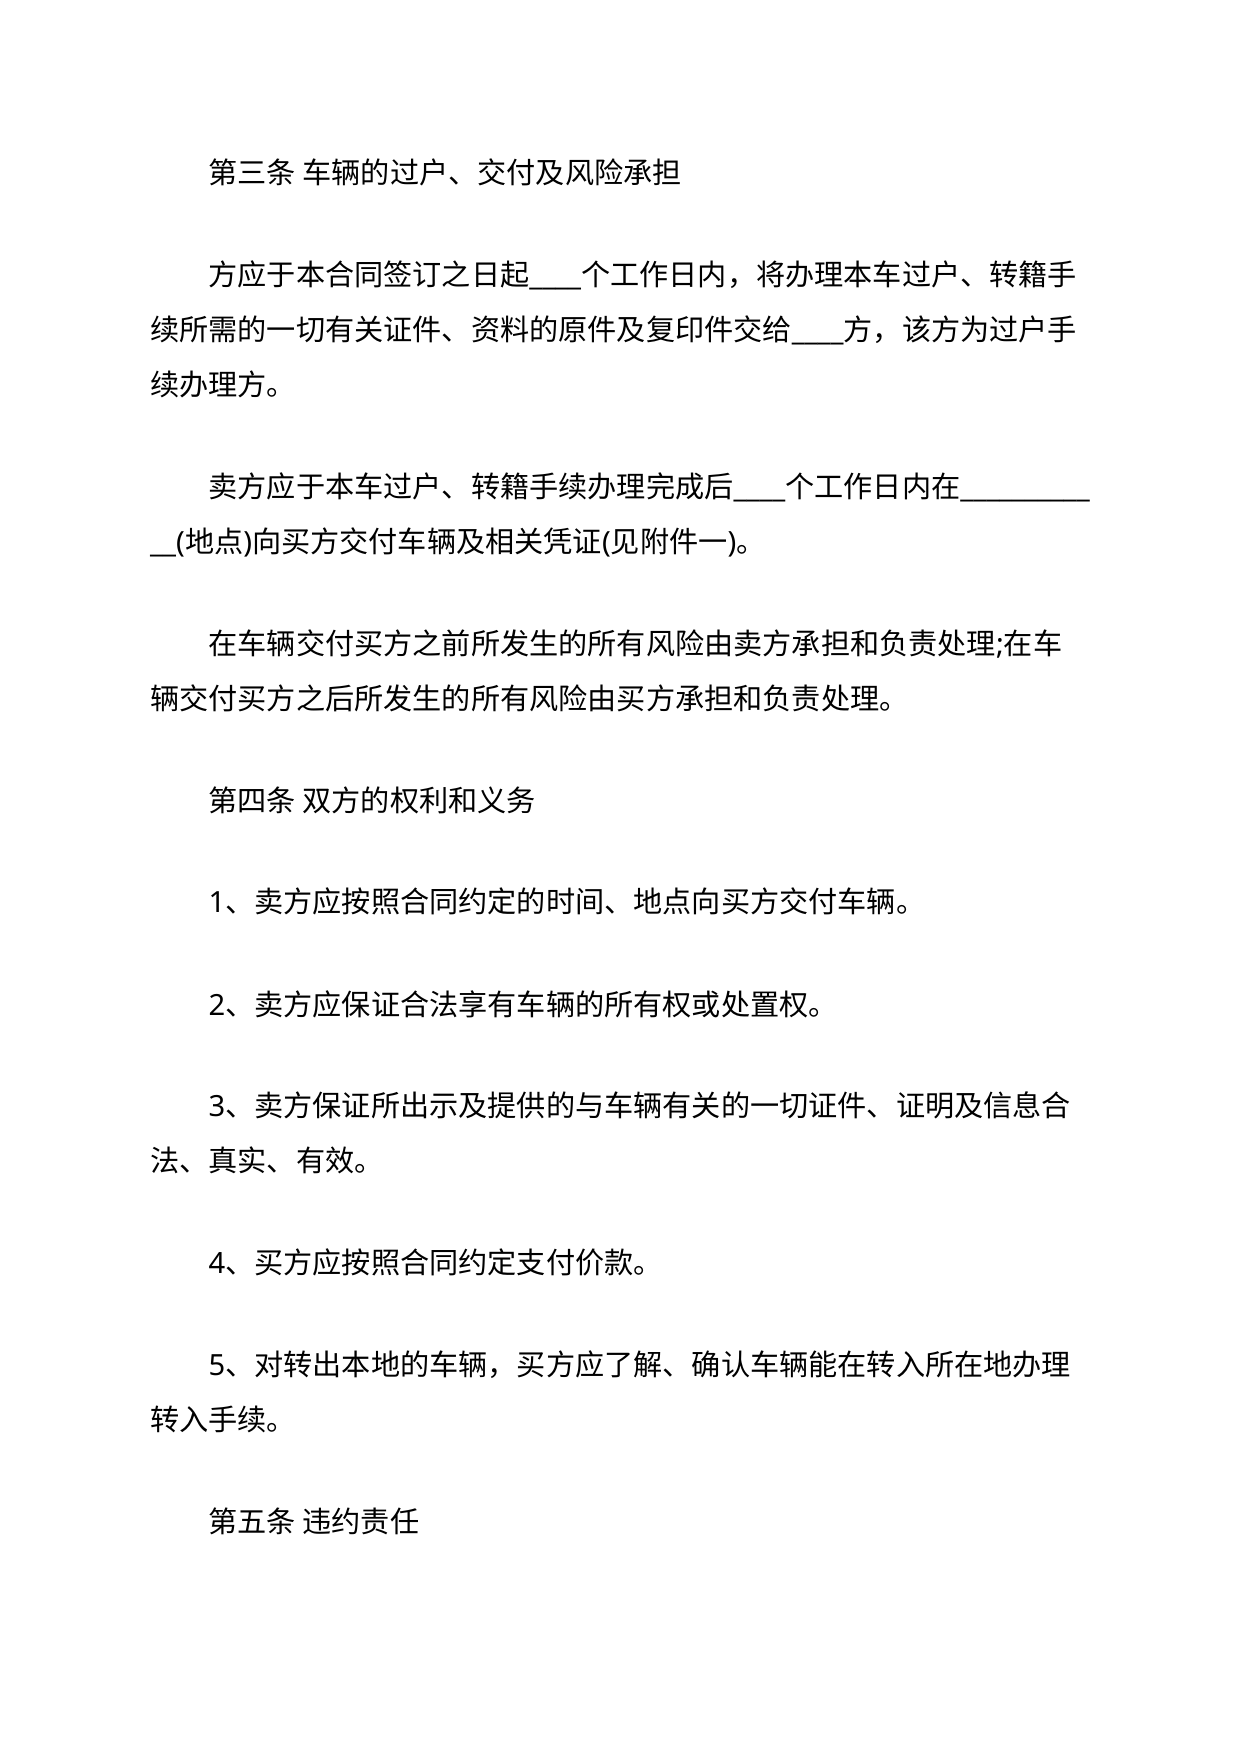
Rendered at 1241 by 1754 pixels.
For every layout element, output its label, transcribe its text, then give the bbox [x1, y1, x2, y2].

text 卖方应于本车过户、转籍手续办理完成后____个工作日内在____________(地点)向买方交付车辆及相关凭证(见附件一)。 [150, 463, 1090, 561]
text 方应于本合同签订之日起____个工作日内，将办理本车过户、转籍手续所需的一切有关证件、资料的原件及复印件交给____方，该方为过户手续办理方。 [150, 252, 1090, 404]
text 2、卖方应保证合法享有车辆的所有权或处置权。 [150, 981, 1090, 1023]
text 5、对转出本地的车辆，买方应了解、确认车辆能在转入所在地办理转入手续。 [150, 1342, 1090, 1439]
text 在车辆交付买方之前所发生的所有风险由卖方承担和负责处理;在车辆交付买方之后所发生的所有风险由买方承担和负责处理。 [150, 621, 1090, 718]
text 3、卖方保证所出示及提供的与车辆有关的一切证件、证明及信息合法、真实、有效。 [150, 1083, 1090, 1180]
text 4、买方应按照合同约定支付价款。 [150, 1240, 1090, 1282]
text 1、卖方应按照合同约定的时间、地点向买方交付车辆。 [150, 879, 1090, 921]
text 第三条 车辆的过户、交付及风险承担 [150, 150, 1090, 192]
text 第四条 双方的权利和义务 [150, 777, 1090, 819]
text 第五条 违约责任 [150, 1498, 1090, 1541]
